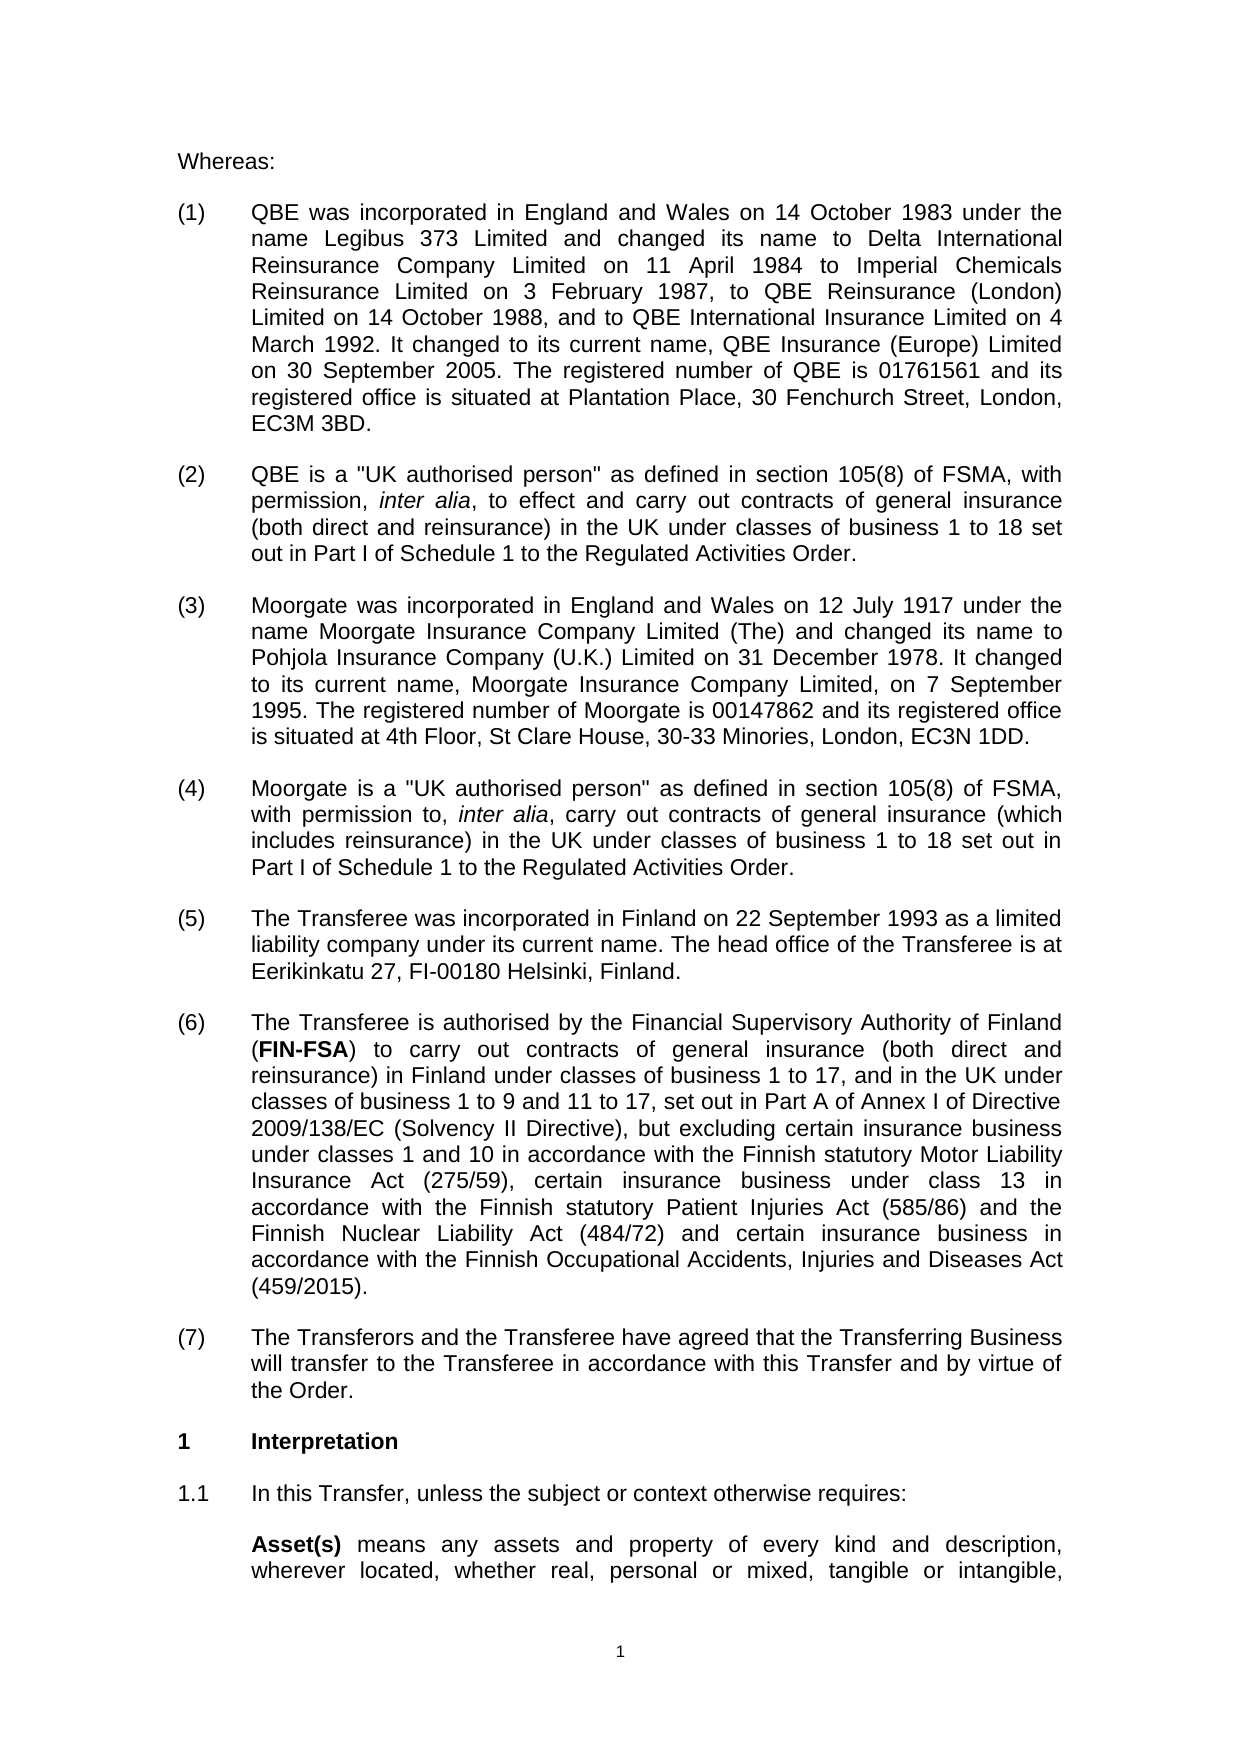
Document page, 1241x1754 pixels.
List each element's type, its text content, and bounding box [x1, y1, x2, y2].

text Whereas: [177, 148, 1063, 174]
text QBE was incorporated in England and Wales on 14 October 1983 under the name Legibus 373 Limited and changed its name to Delta International Reinsurance Company Limited on 11 April 1984 to Imperial Chemicals Reinsurance Limited on 3 February 1987, to QBE Reinsurance (London) Limited on 14 October 1988, and to QBE International Insurance Limited on 4 March 1992. It changed to its current name, QBE Insurance (Europe) Limited on 30 September 2005. The registered number of QBE is 01761561 and its registered office is situated at Plantation Place, 30 Fenchurch Street, London, EC3M 3BD. [177, 199, 1063, 436]
text The Transferee was incorporated in Finland on 22 September 1993 as a limited liability company under its current name. The head office of the Transferee is at Eerikinkatu 27, FI-00180 Helsinki, Finland. [177, 905, 1063, 984]
text Moorgate was incorporated in England and Wales on 12 July 1917 under the name Moorgate Insurance Company Limited (The) and changed its name to Pohjola Insurance Company (U.K.) Limited on 31 December 1978. It changed to its current name, Moorgate Insurance Company Limited, on 7 September 1995. The registered number of Moorgate is 00147862 and its registered office is situated at 4th Floor, St Clare House, 30-33 Minories, London, EC3N 1DD. [177, 592, 1063, 750]
text The Transferors and the Transferee have agreed that the Transferring Business will transfer to the Transferee in accordance with this Transfer and by virtue of the Order. [177, 1324, 1063, 1403]
text Moorgate is a "UK authorised person" as defined in section 105(8) of FSMA, with permission to, inter alia, carry out contracts of general insurance (which includes reinsurance) in the UK under classes of business 1 to 18 set out in Part I of Schedule 1 to the Regulated Activities Order. [177, 775, 1063, 880]
subtitle In this Transfer, unless the subject or context otherwise requires: [177, 1479, 1063, 1506]
text QBE is a "UK authorised person" as defined in section 105(8) of FSMA, with permission, inter alia, to effect and carry out contracts of general insurance (both direct and reinsurance) in the UK under classes of business 1 to 18 set out in Part I of Schedule 1 to the Regulated Activities Order. [177, 461, 1063, 567]
text The Transferee is authorised by the Financial Supervisory Authority of Finland (FIN-FSA) to carry out contracts of general insurance (both direct and reinsurance) in Finland under classes of business 1 to 17, and in the UK under classes of business 1 to 9 and 11 to 17, set out in Part A of Annex I of Directive 2009/138/EC (Solvency II Directive), but excluding certain insurance business under classes 1 and 10 in accordance with the Finnish statutory Motor Liability Insurance Act (275/59), certain insurance business under class 13 in accordance with the Finnish statutory Patient Injuries Act (585/86) and the Finnish Nuclear Liability Act (484/72) and certain insurance business in accordance with the Finnish Occupational Accidents, Injuries and Diseases Act (459/2015). [177, 1009, 1063, 1299]
subtitle Interpretation [177, 1428, 1063, 1454]
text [251, 1531, 1063, 1583]
